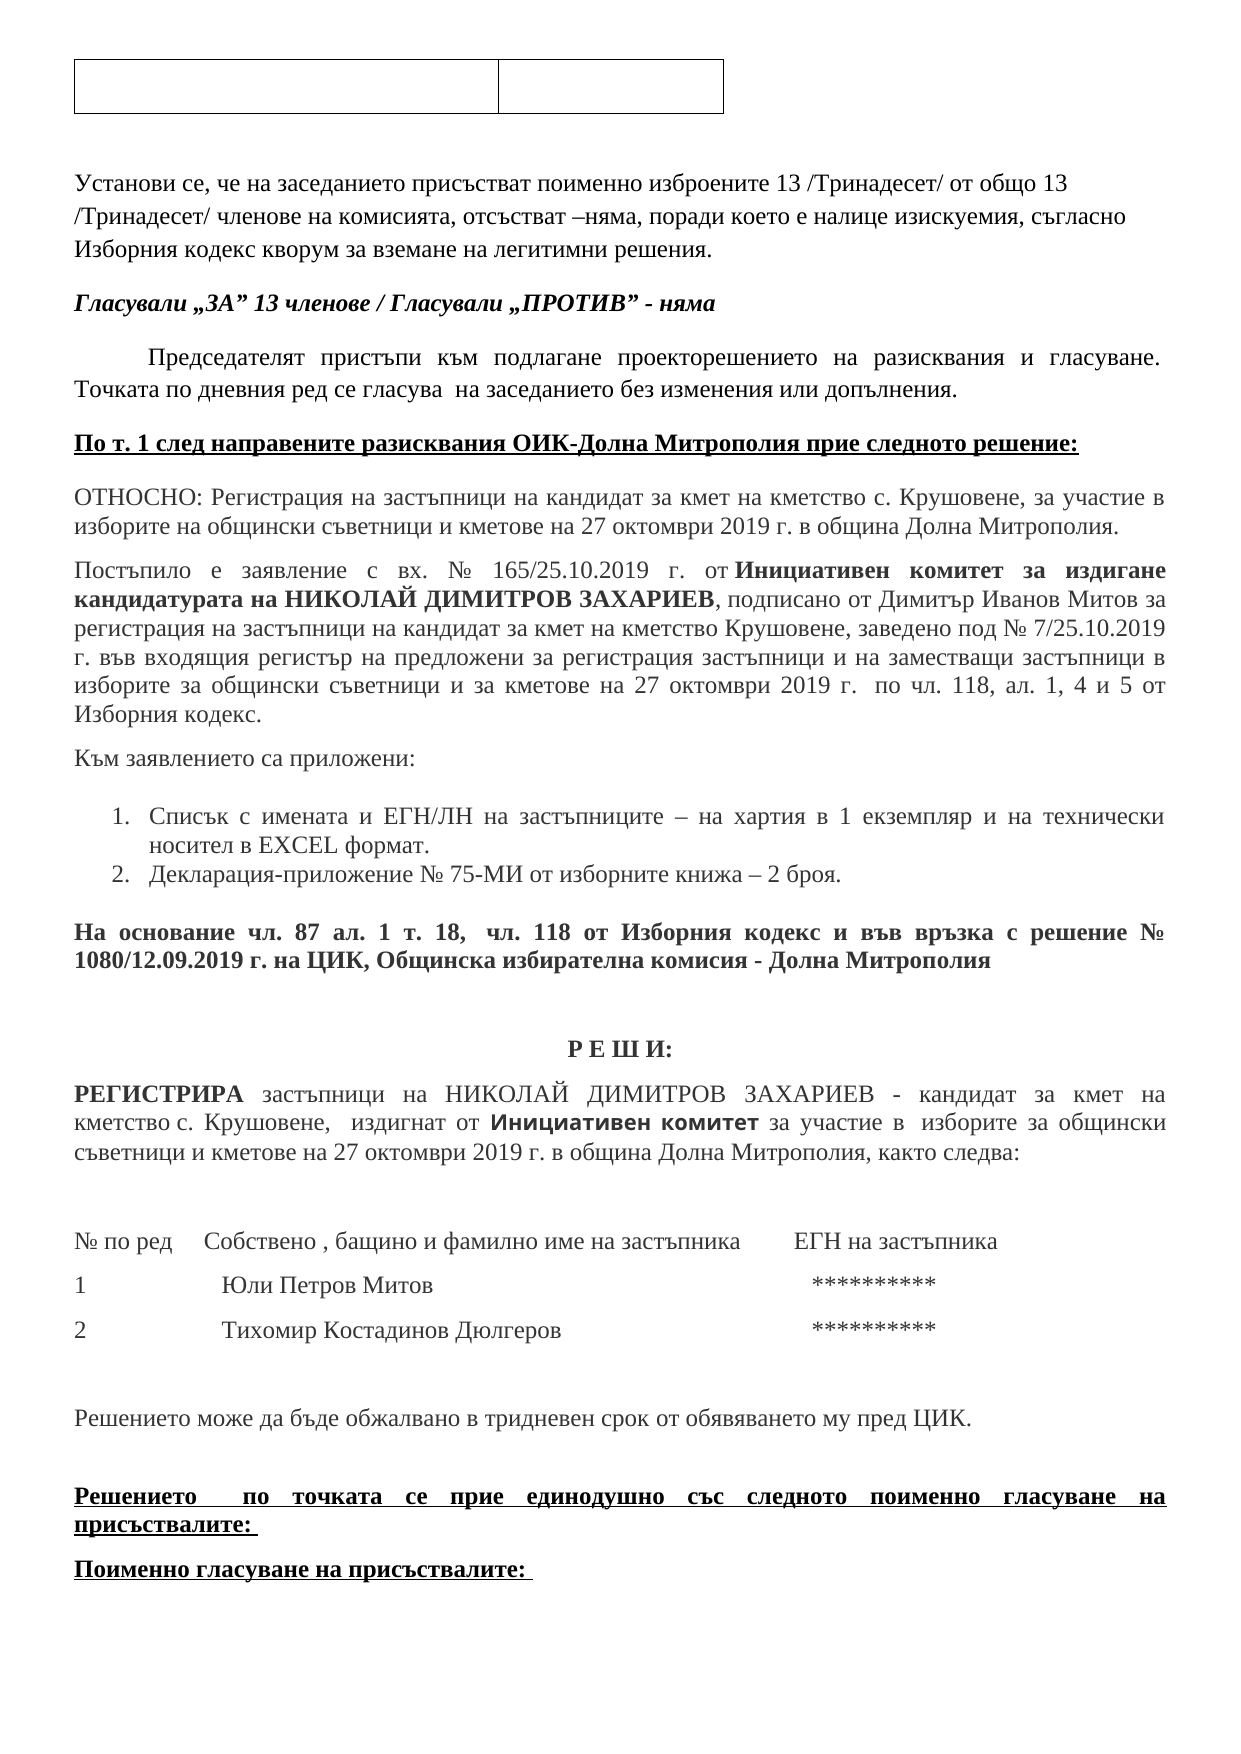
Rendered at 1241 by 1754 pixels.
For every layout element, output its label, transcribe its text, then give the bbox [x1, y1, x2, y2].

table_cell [75, 60, 498, 113]
text Председателят пристъпи към подлагане проекторешението на разисквания и гласуване. Точката по дневния ред се гласува на заседанието без изменения или допълнения. [74, 342, 1161, 403]
text Постъпило е заявление с вх. № 165/25.10.2019 г. от Инициативен комитет за издигане кандидатурата на НИКОЛАЙ ДИМИТРОВ ЗАХАРИЕВ, подписано от Димитър Иванов Митов за регистрация на застъпници на кандидат за кмет на кметство Крушовене, заведено под № 7/25.10.2019 г. във входящия регистър на предложени за регистрация застъпници и на заместващи застъпници в изборите за общински съветници и за кметове на 27 октомври 2019 г. по чл. 118, ал. 1, 4 и 5 от Изборния кодекс. [74, 555, 1167, 728]
text Гласували „ЗА” 13 членове / Гласували „ПРОТИВ” - няма [74, 288, 1161, 316]
text РЕГИСТРИРА застъпници на НИКОЛАЙ ДИМИТРОВ ЗАХАРИЕВ - кандидат за кмет на кметство с. Крушовене, издигнат от Инициативен комитет за участие в изборите за общински съветници и кметове на 27 октомври 2019 г. в община Долна Митрополия, както следва: [74, 1079, 1167, 1166]
table_header Собствено , бащино и фамилно име на застъпника [204, 1226, 794, 1270]
text Решението по точката се прие единодушно със следното поименно гласуване на присъствалите: [74, 1481, 1167, 1506]
text 2 Тихомир Костадинов Дюлгеров ********** [74, 1315, 1167, 1343]
text Установи се, че на заседанието присъстват поименно изброените 13 /Тринадесет/ от общо 13 /Тринадесет/ членове на комисията, отсъстват –няма, поради което е налице изискуемия, съгласно Изборния кодекс кворум за вземане на легитимни решения. [74, 168, 1167, 263]
text Р Е Ш И: [74, 1034, 1167, 1063]
text По т. 1 след направените разисквания ОИК-Долна Митрополия прие следното решение: [74, 428, 1167, 457]
text Решението може да бъде обжалвано в тридневен срок от обявяването му пред ЦИК. [74, 1403, 1167, 1432]
text 1 Юли Петров Митов ********** [74, 1270, 1167, 1299]
text Към заявлението са приложени: [74, 743, 1167, 772]
table_header ЕГН на застъпника [794, 1226, 1078, 1270]
table_header № по ред [74, 1226, 203, 1270]
text На основание чл. 87 ал. 1 т. 18, чл. 118 от Изборния кодекс и във връзка с решение № 1080/12.09.2019 г. на ЦИК, Общинска избирателна комисия - Долна Митрополия [74, 917, 1167, 974]
text Поименно гласуване на присъствалите: [74, 1554, 1167, 1583]
text ОТНОСНО: Регистрация на застъпници на кандидат за кмет на кметство с. Крушовене, за участие в изборите на общински съветници и кметове на 27 октомври 2019 г. в община Долна Митрополия. [74, 482, 1167, 540]
text Решението по точката се прие единодушно със следното поименно гласуване на присъствалите: [74, 1507, 1167, 1538]
list Списък с имената и ЕГН/ЛН на застъпниците – на хартия в 1 екземпляр и на технически носител в EXCEL формат. [111, 801, 1167, 859]
list Декларация-приложение № 75-МИ от изборните книжа – 2 броя. [111, 859, 1167, 888]
table_cell ЗА [499, 60, 723, 113]
